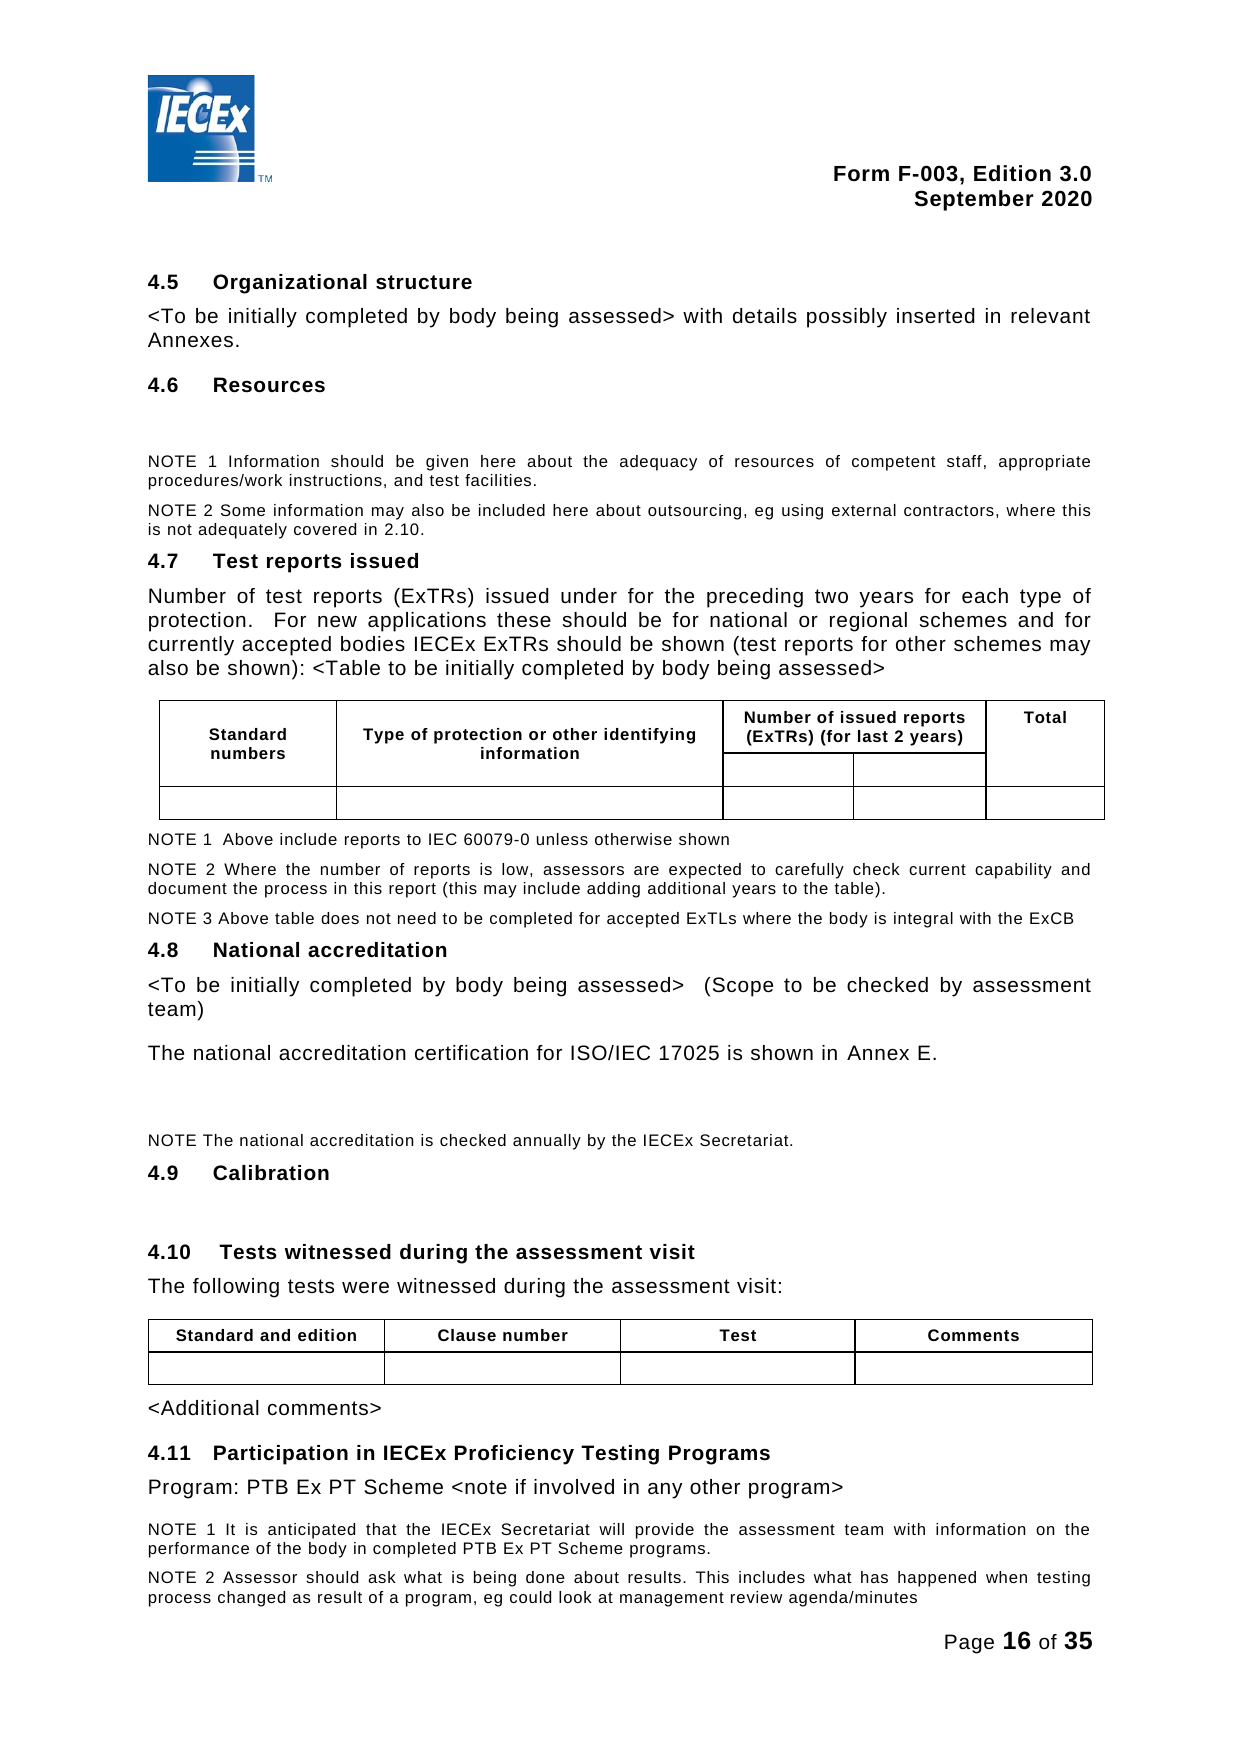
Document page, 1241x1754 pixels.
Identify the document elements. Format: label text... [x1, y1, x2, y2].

table_cell [987, 787, 1104, 819]
subtitle Test reports issued [148, 549, 1092, 573]
table_header Number of issued reports (ExTRs) (for last 2 years) [724, 701, 985, 752]
subtitle Calibration [148, 1160, 1092, 1184]
table_header Test [621, 1320, 854, 1351]
table_cell [160, 787, 336, 819]
table_cell [149, 1353, 384, 1384]
table_cell [854, 754, 985, 786]
table_cell [724, 787, 853, 819]
text NOTE 2 Some information may also be included here about outsourcing, eg using external contractors, where this is not adequately covered in 2.10. [148, 501, 1092, 539]
table_header Comments [856, 1320, 1092, 1351]
text The national accreditation certification for ISO/IEC 17025 is shown in Annex E. [148, 1041, 1092, 1065]
table_cell [337, 787, 722, 819]
subtitle Tests witnessed during the assessment visit [148, 1239, 1092, 1263]
table_header Standard numbers [160, 701, 336, 786]
text NOTE The national accreditation is checked annually by the IECEx Secretariat. [148, 1131, 1092, 1150]
table_header Clause number [385, 1320, 620, 1351]
text NOTE 3 Above table does not need to be completed for accepted ExTLs where the body is integral with the ExCB [148, 908, 1092, 928]
text <To be initially completed by body being assessed> (Scope to be checked by assessment team) [148, 972, 1092, 1020]
table_cell [854, 787, 985, 819]
table_header Standard and edition [149, 1320, 384, 1351]
picture [147, 75, 272, 182]
text The following tests were witnessed during the assessment visit: [148, 1274, 1092, 1298]
subtitle National accreditation [148, 938, 1092, 962]
text NOTE 1 Above include reports to IEC 60079-0 unless otherwise shown [148, 830, 1092, 849]
text NOTE 1 Information should be given here about the adequacy of resources of competent staff, appropriate procedures/work instructions, and test facilities. [148, 452, 1092, 490]
text <Additional comments> [148, 1396, 1092, 1419]
text <To be initially completed by body being assessed> with details possibly inserted in relevant Annexes. [148, 304, 1092, 352]
text NOTE 1 It is anticipated that the IECEx Secretariat will provide the assessment team with information on the performance of the body in completed PTB Ex PT Scheme programs. [148, 1519, 1092, 1558]
text NOTE 2 Where the number of reports is low, assessors are expected to carefully check current capability and document the process in this report (this may include adding additional years to the table). [148, 860, 1092, 898]
table_header Type of protection or other identifying information [337, 701, 722, 786]
table_cell [856, 1353, 1092, 1384]
subtitle Participation in IECEx Proficiency Testing Programs [148, 1440, 1092, 1464]
text Number of test reports (ExTRs) issued under for the preceding two years for each type of protection. For new applications these should be for national or regional schemes and for currently accepted bodies IECEx ExTRs should be shown (test reports for other schemes may also be shown): <Table to be initially completed by body being assessed> [148, 584, 1092, 679]
table_cell [385, 1353, 620, 1384]
table_cell [724, 754, 853, 786]
table_cell [621, 1353, 854, 1384]
table_header Total [987, 701, 1104, 786]
subtitle Resources [148, 373, 1092, 397]
text Program: PTB Ex PT Scheme <note if involved in any other program> [148, 1475, 1092, 1499]
subtitle Organizational structure [148, 269, 1092, 293]
text NOTE 2 Assessor should ask what is being done about results. This includes what has happened when testing process changed as result of a program, eg could look at management review agenda/minutes [148, 1568, 1092, 1607]
